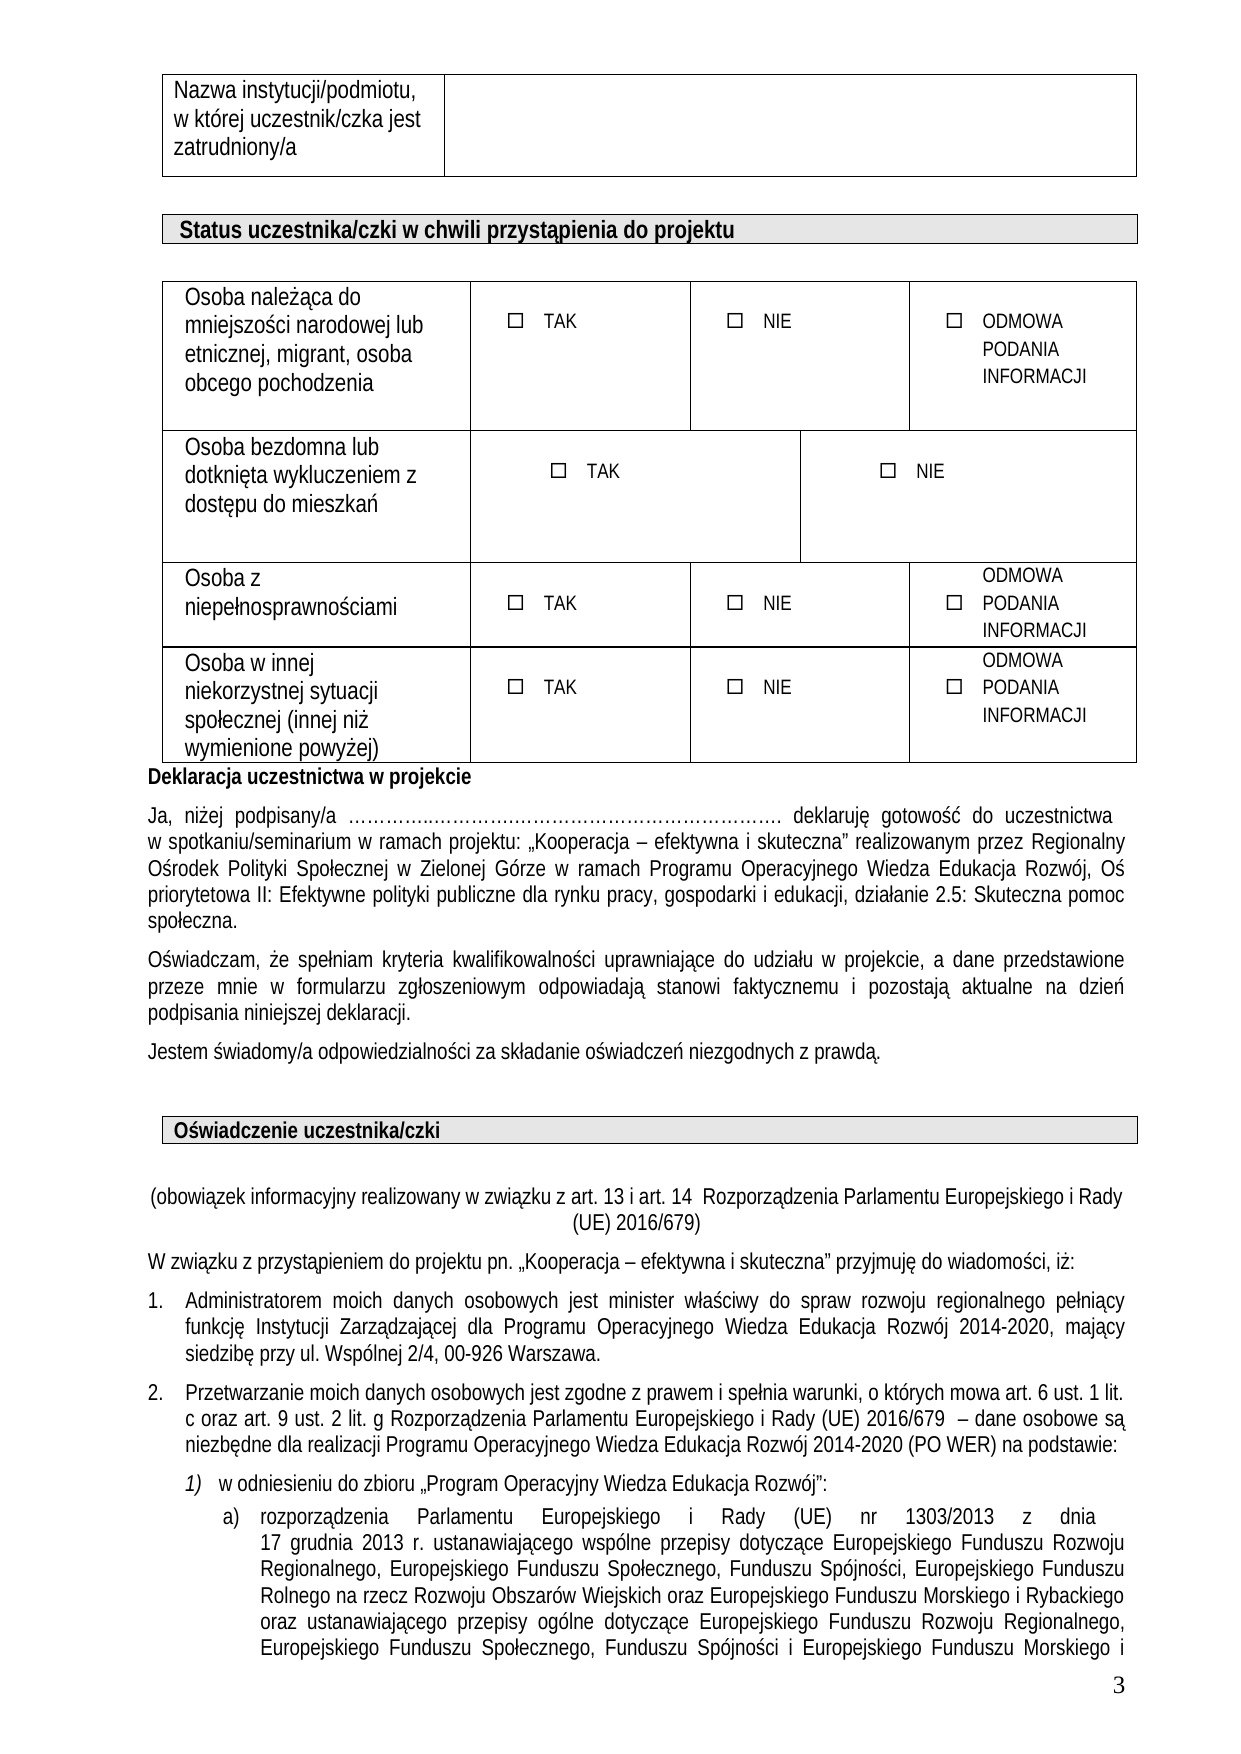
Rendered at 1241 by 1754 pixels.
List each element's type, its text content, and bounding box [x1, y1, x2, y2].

table_header Oświadczenie uczestnika/czki [163, 1117, 1137, 1143]
table_header TAK [471, 282, 690, 430]
table_cell TAK [471, 648, 690, 762]
table_cell Nazwa instytucji/podmiotu, w której uczestnik/czka jest zatrudniony/a [163, 75, 444, 176]
table_cell TAK [471, 431, 800, 562]
text Deklaracja uczestnictwa w projekcie [148, 763, 1125, 789]
list Przetwarzanie moich danych osobowych jest zgodne z prawem i spełnia warunki, o których mowa art. 6 ust. 1 lit. c oraz art. 9 ust. 2 lit. g Rozporządzenia Parlamentu Europejskiego i Rady (UE) 2016/679 – dane osobowe są niezbędne dla realizacji Programu Operacyjnego Wiedza Edukacja Rozwój 2014-2020 (PO WER) na podstawie: [148, 1378, 1125, 1457]
list w odniesieniu do zbioru „Program Operacyjny Wiedza Edukacja Rozwój”: [185, 1470, 1125, 1496]
table_header ODMOWA PODANIA INFORMACJI [910, 282, 1136, 430]
table_cell TAK [471, 563, 690, 646]
table_cell [445, 75, 1136, 176]
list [223, 1503, 1125, 1661]
table_header NIE [691, 282, 909, 430]
table_cell Osoba bezdomna lub dotknięta wykluczeniem z dostępu do mieszkań [163, 431, 470, 562]
text Jestem świadomy/a odpowiedzialności za składanie oświadczeń niezgodnych z prawdą. [148, 1038, 1125, 1064]
text W związku z przystąpieniem do projektu pn. „Kooperacja – efektywna i skuteczna” przyjmuję do wiadomości, iż: [148, 1248, 1125, 1274]
table_cell ODMOWA PODANIA INFORMACJI [910, 648, 1136, 762]
table_cell NIE [801, 431, 1136, 562]
table_cell Osoba w innej niekorzystnej sytuacji społecznej (innej niż wymienione powyżej) [163, 648, 470, 762]
text Oświadczam, że spełniam kryteria kwalifikowalności uprawniające do udziału w projekcie, a dane przedstawione przeze mnie w formularzu zgłoszeniowym odpowiadają stanowi faktycznemu i pozostają aktualne na dzień podpisania niniejszej deklaracji. [148, 946, 1125, 1025]
table_cell NIE [691, 563, 909, 646]
text (obowiązek informacyjny realizowany w związku z art. 13 i art. 14 Rozporządzenia Parlamentu Europejskiego i Rady (UE) 2016/679) [148, 1183, 1125, 1236]
table_header Osoba należąca do mniejszości narodowej lub etnicznej, migrant, osoba obcego pochodzenia [163, 282, 470, 430]
table_header Status uczestnika/czki w chwili przystąpienia do projektu [163, 215, 1137, 243]
table_cell Osoba z niepełnosprawnościami [163, 563, 470, 646]
list Administratorem moich danych osobowych jest minister właściwy do spraw rozwoju regionalnego pełniący funkcję Instytucji Zarządzającej dla Programu Operacyjnego Wiedza Edukacja Rozwój 2014-2020, mający siedzibę przy ul. Wspólnej 2/4, 00-926 Warszawa. [148, 1287, 1125, 1366]
table_cell NIE [691, 648, 909, 762]
table_cell ODMOWA PODANIA INFORMACJI [910, 563, 1136, 646]
text Ja, niżej podpisany/a …………..………….……………………………………. deklaruję gotowość do uczestnictwa w spotkaniu/seminarium w ramach projektu: „Kooperacja – efektywna i skuteczna” realizowanym przez Regionalny Ośrodek Polityki Społecznej w Zielonej Górze w ramach Programu Operacyjnego Wiedza Edukacja Rozwój, Oś priorytetowa II: Efektywne polityki publiczne dla rynku pracy, gospodarki i edukacji, działanie 2.5: Skuteczna pomoc społeczna. [148, 802, 1125, 934]
